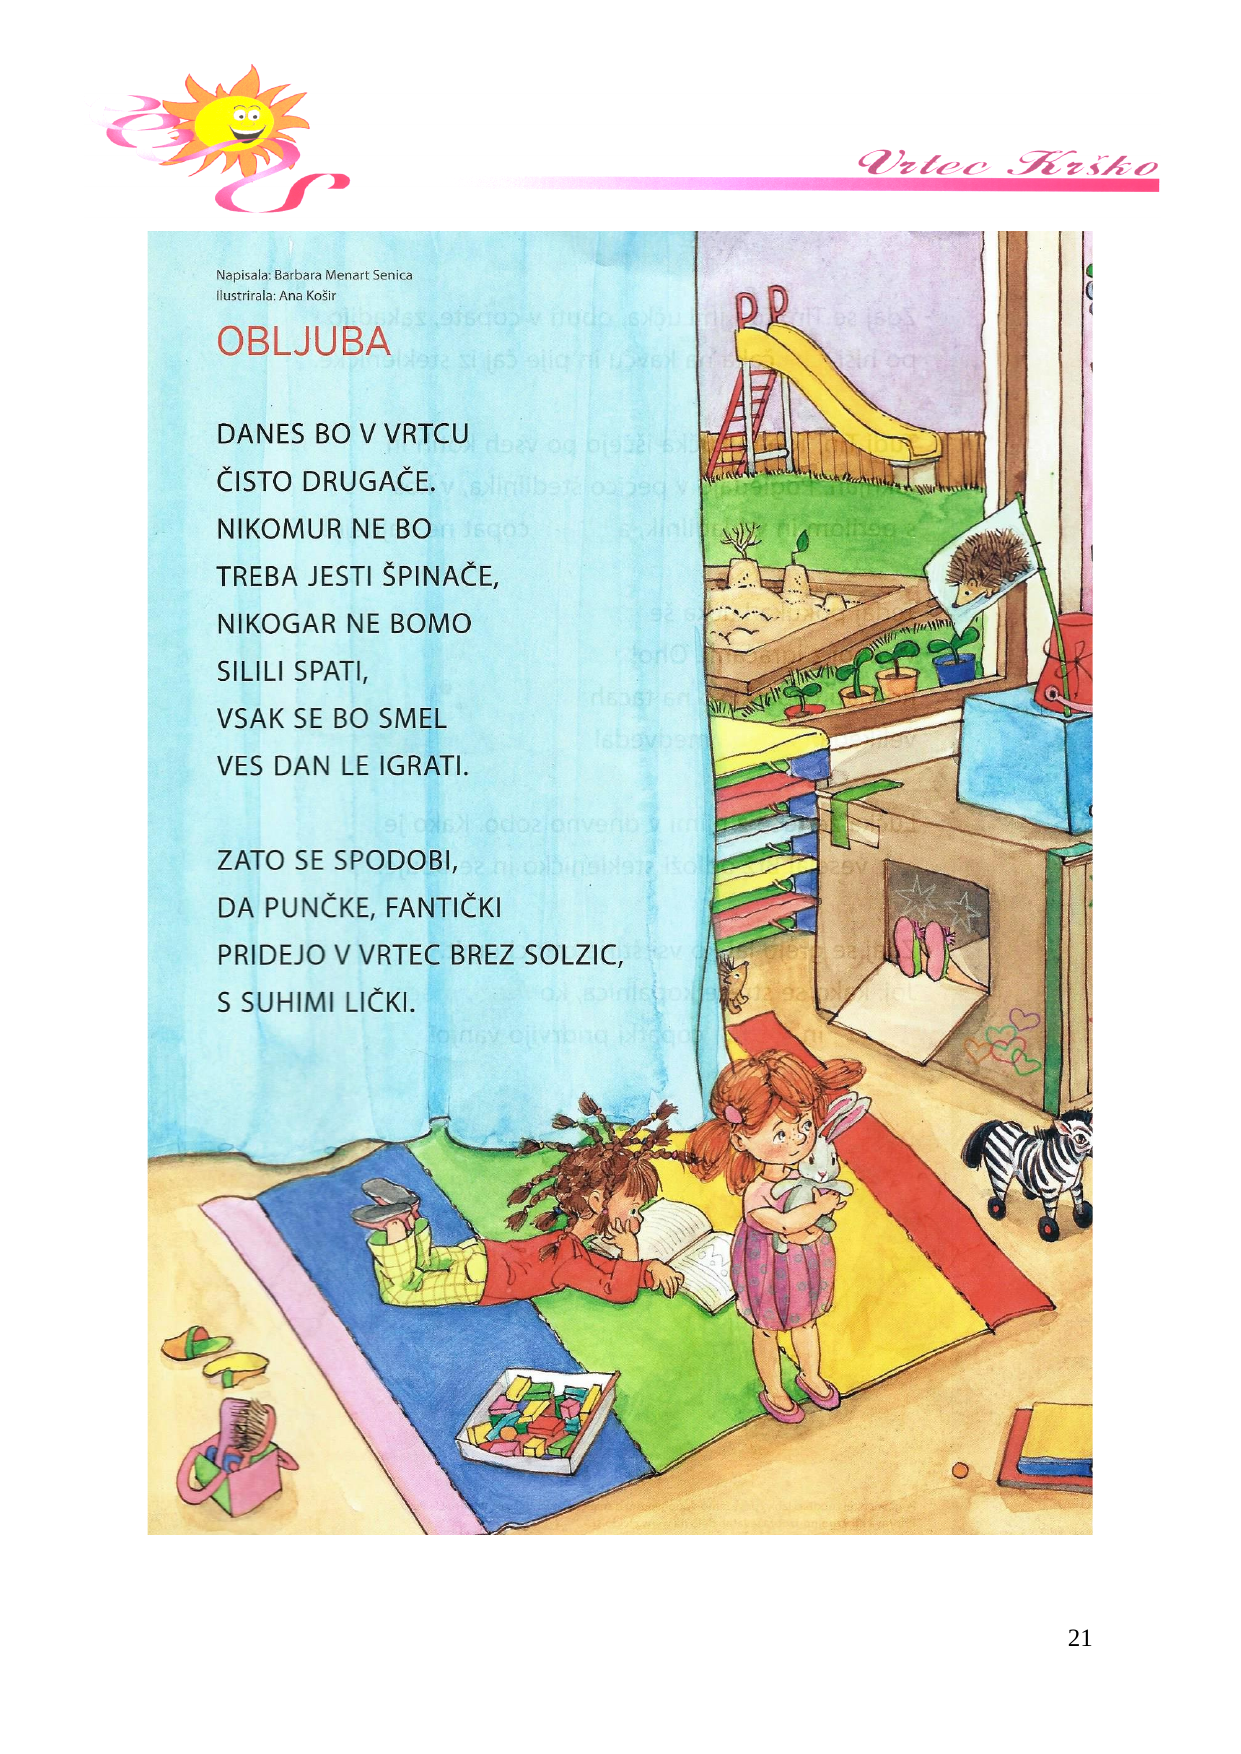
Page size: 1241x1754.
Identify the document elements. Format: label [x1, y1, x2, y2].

picture [147, 231, 1093, 1535]
